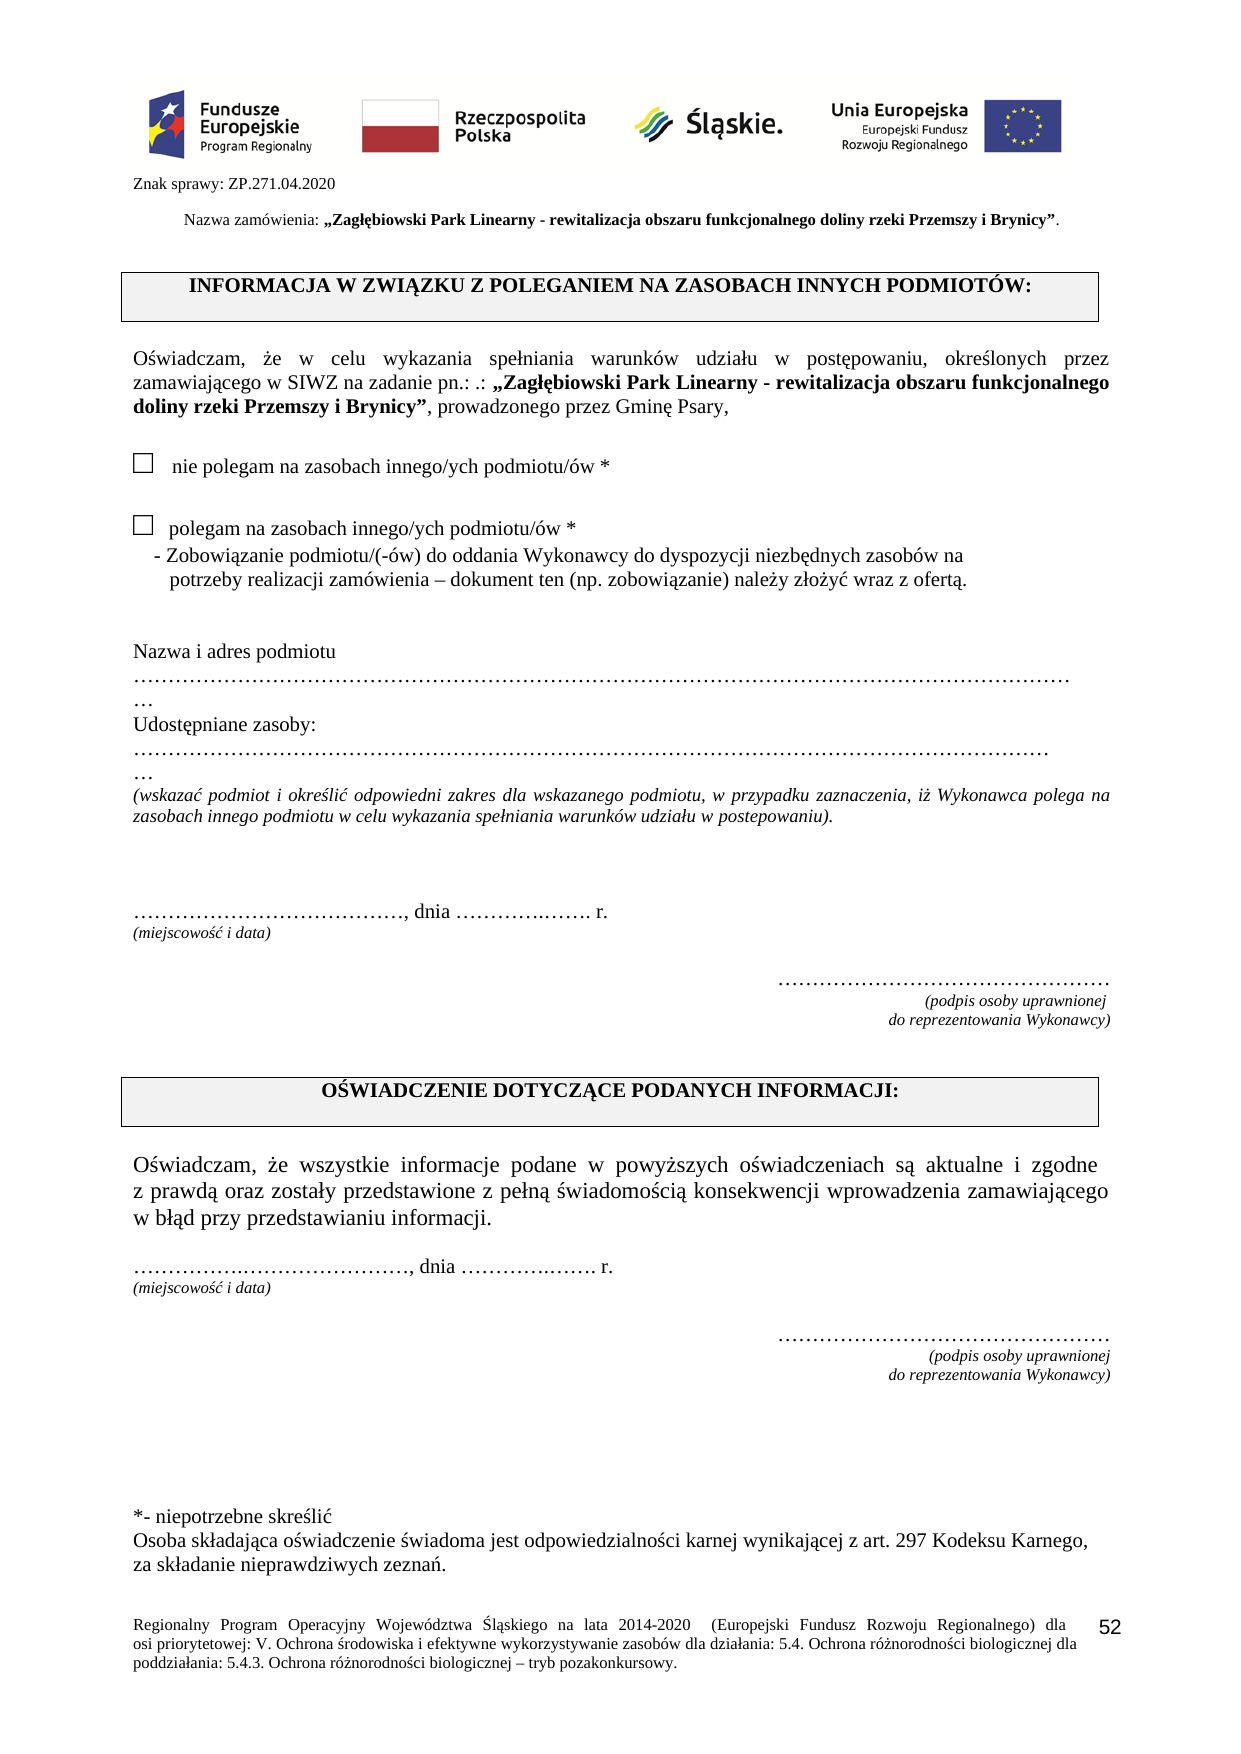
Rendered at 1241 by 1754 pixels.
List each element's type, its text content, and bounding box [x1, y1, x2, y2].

text Nazwa i adres podmiotu [133, 639, 1110, 663]
table_header INFORMACJA W ZWIĄZKU Z POLEGANIEM NA ZASOBACH INNYCH PODMIOTÓW: [122, 273, 1098, 321]
text …………….……………………, dnia ………….……. r. [133, 1254, 1110, 1278]
picture [132, 72, 1078, 174]
text *- niepotrzebne skreślić [133, 1504, 1110, 1528]
text ………………………………………… [133, 942, 1110, 990]
text (miejscowość i data) [133, 923, 1110, 942]
text ……………………………………………………………………………………………………………………… [133, 663, 1110, 687]
text (wskazać podmiot i określić odpowiedni zakres dla wskazanego podmiotu, w przypadku zaznaczenia, iż Wykonawca polega na zasobach innego podmiotu w celu wykazania spełniania warunków udziału w postepowaniu). [133, 784, 1110, 827]
text … [133, 759, 1110, 784]
text Oświadczam, że w celu wykazania spełniania warunków udziału w postępowaniu, określonych przez zamawiającego w SIWZ na zadanie pn.: .: „Zagłębiowski Park Linearny - rewitalizacja obszaru funkcjonalnego doliny rzeki Przemszy i Brynicy”, prowadzonego przez Gminę Psary, [133, 346, 1110, 418]
text (podpis osoby uprawnionej do reprezentowania Wykonawcy) [133, 990, 1110, 1029]
text Oświadczam, że wszystkie informacje podane w powyższych oświadczeniach są aktualne i zgodne z prawdą oraz zostały przedstawione z pełną świadomością konsekwencji wprowadzenia zamawiającego w błąd przy przedstawianiu informacji. [133, 1151, 1110, 1230]
text …………………………………, dnia ………….……. r. [133, 899, 1110, 923]
text (podpis osoby uprawnionej [133, 1346, 1110, 1365]
text □ polegam na zasobach innego/ych podmiotu/ów * [133, 505, 1110, 543]
text Udostępniane zasoby: [133, 711, 1110, 736]
text □ nie polegam na zasobach innego/ych podmiotu/ów * [133, 442, 1110, 481]
text (miejscowość i data) [133, 1278, 1110, 1297]
text … [133, 687, 1110, 711]
text do reprezentowania Wykonawcy) [133, 1365, 1110, 1384]
text - Zobowiązanie podmiotu/(-ów) do oddania Wykonawcy do dyspozycji niezbędnych zasobów na potrzeby realizacji zamówienia – dokument ten (np. zobowiązanie) należy złożyć wraz z ofertą. [133, 543, 1110, 591]
text ………………………………………… [133, 1297, 1110, 1346]
text Osoba składająca oświadczenie świadoma jest odpowiedzialności karnej wynikającej z art. 297 Kodeksu Karnego, za składanie nieprawdziwych zeznań. [133, 1528, 1110, 1576]
text …………………………………………………………………………………………………………………… [133, 736, 1110, 759]
table_header OŚWIADCZENIE DOTYCZĄCE PODANYCH INFORMACJI: [122, 1078, 1098, 1126]
